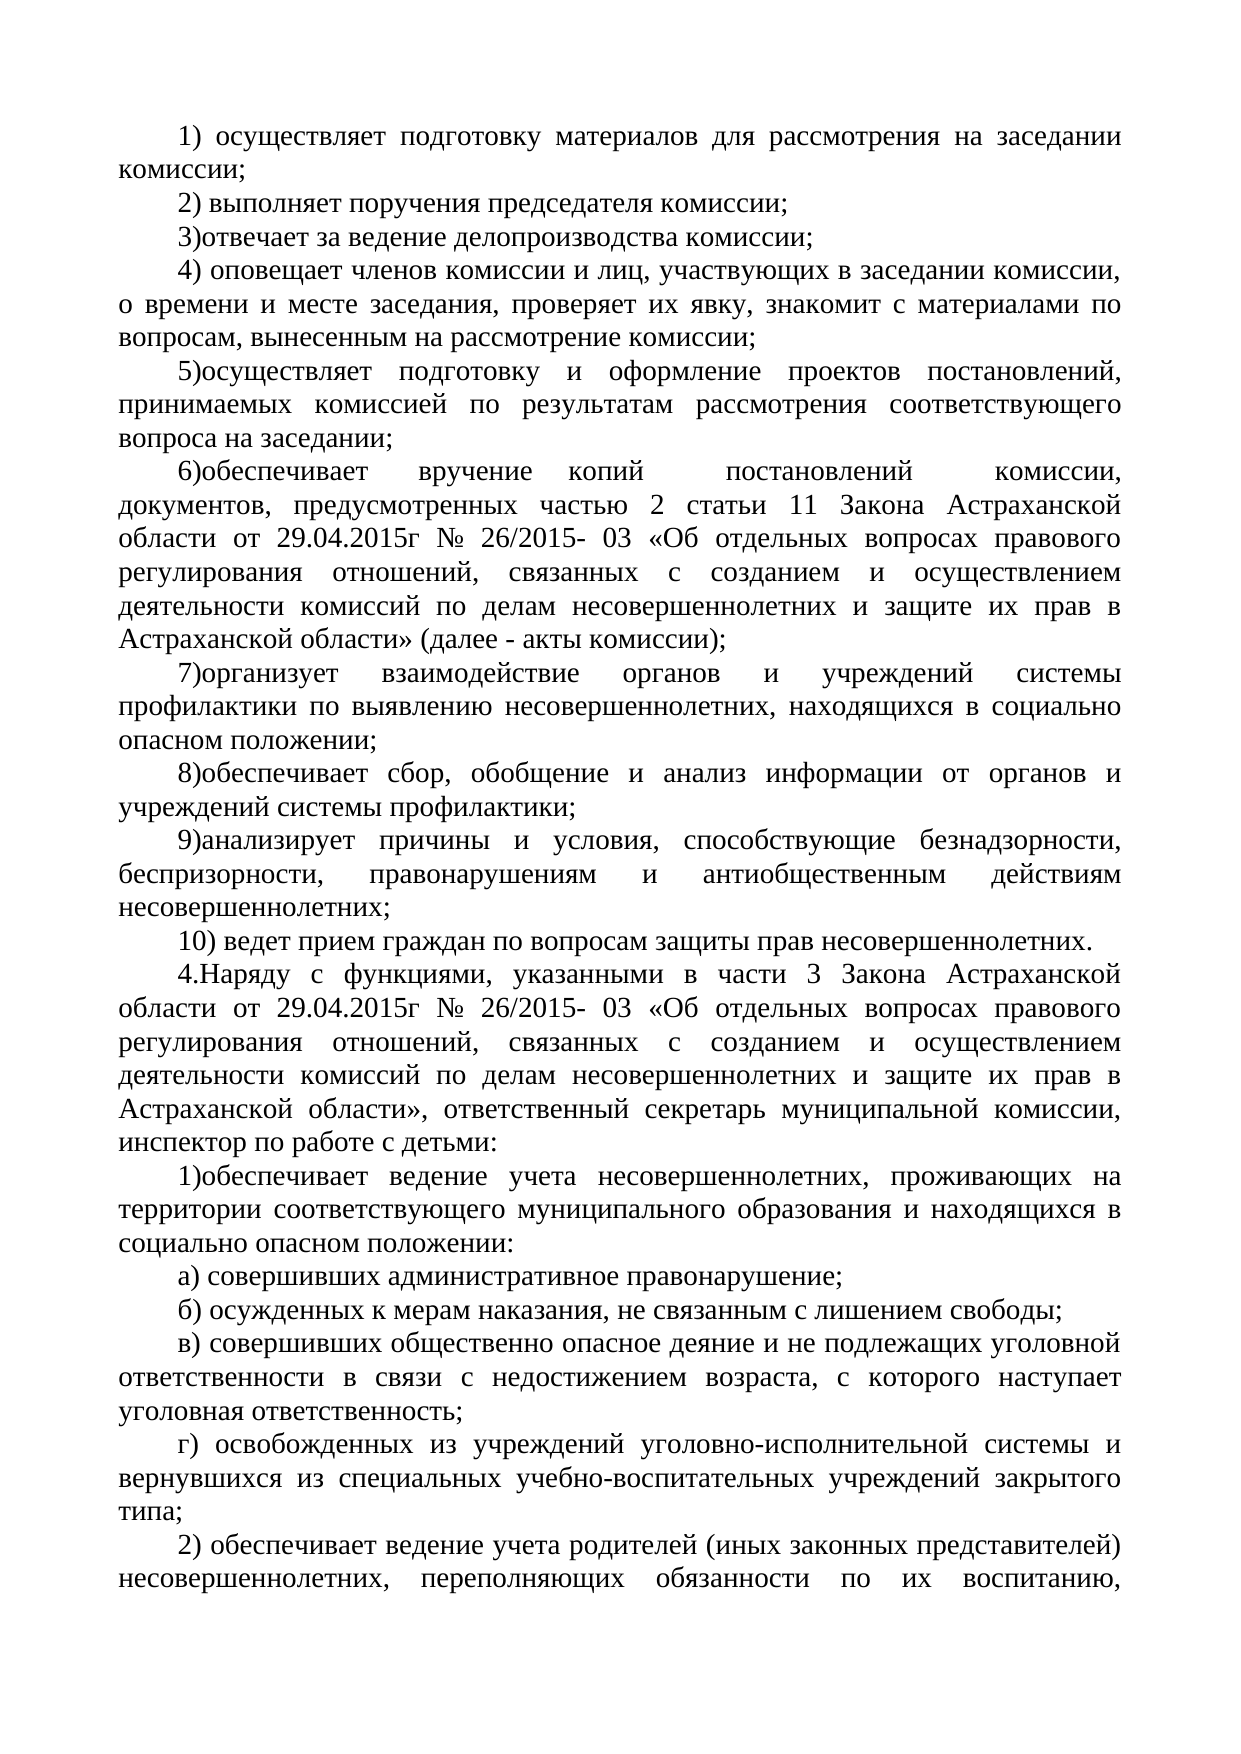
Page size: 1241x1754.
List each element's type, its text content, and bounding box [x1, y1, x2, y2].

text а) совершивших административное правонарушение; [118, 1258, 1122, 1292]
text в) совершивших общественно опасное деяние и не подлежащих уголовной ответственности в связи с недостижением возраста, с которого наступает уголовная ответственность; [118, 1326, 1122, 1426]
text 4.Наряду с функциями, указанными в части 3 Закона Астраханской области от 29.04.2015г № 26/2015- 03 «Об отдельных вопросах правового регулирования отношений, связанных с созданием и осуществлением деятельности комиссий по делам несовершеннолетних и защите их прав в Астраханской области», ответственный секретарь муниципальной комиссии, инспектор по работе с детьми: [118, 957, 1122, 1158]
text 8)обеспечивает сбор, обобщение и анализ информации от органов и учреждений системы профилактики; [118, 755, 1122, 822]
text б) осужденных к мерам наказания, не связанным с лишением свободы; [118, 1292, 1122, 1326]
text 4) оповещает членов комиссии и лиц, участвующих в заседании комиссии, о времени и месте заседания, проверяет их явку, знакомит с материалами по вопросам, вынесенным на рассмотрение комиссии; [118, 252, 1122, 353]
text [118, 1527, 1122, 1594]
text г) освобожденных из учреждений уголовно-исполнительной системы и вернувшихся из специальных учебно-воспитательных учреждений закрытого типа; [118, 1426, 1122, 1527]
text 6)обеспечивает вручение копий постановлений комиссии, документов, предусмотренных частью 2 статьи 11 Закона Астраханской области от 29.04.2015г № 26/2015- 03 «Об отдельных вопросах правового регулирования отношений, связанных с созданием и осуществлением деятельности комиссий по делам несовершеннолетних и защите их прав в Астраханской области» (далее - акты комиссии); [118, 453, 1122, 655]
text 3)отвечает за ведение делопроизводства комиссии; [118, 219, 1122, 252]
text 10) ведет прием граждан по вопросам защиты прав несовершеннолетних. [118, 923, 1122, 957]
text 2) выполняет поручения председателя комиссии; [118, 185, 1122, 219]
text 5)осуществляет подготовку и оформление проектов постановлений, принимаемых комиссией по результатам рассмотрения соответствующего вопроса на заседании; [118, 353, 1122, 453]
text 9)анализирует причины и условия, способствующие безнадзорности, беспризорности, правонарушениям и антиобщественным действиям несовершеннолетних; [118, 822, 1122, 923]
text 1) осуществляет подготовку материалов для рассмотрения на заседании комиссии; [118, 118, 1122, 185]
text 7)организует взаимодействие органов и учреждений системы профилактики по выявлению несовершеннолетних, находящихся в социально опасном положении; [118, 655, 1122, 755]
text 1)обеспечивает ведение учета несовершеннолетних, проживающих на территории соответствующего муниципального образования и находящихся в социально опасном положении: [118, 1158, 1122, 1258]
